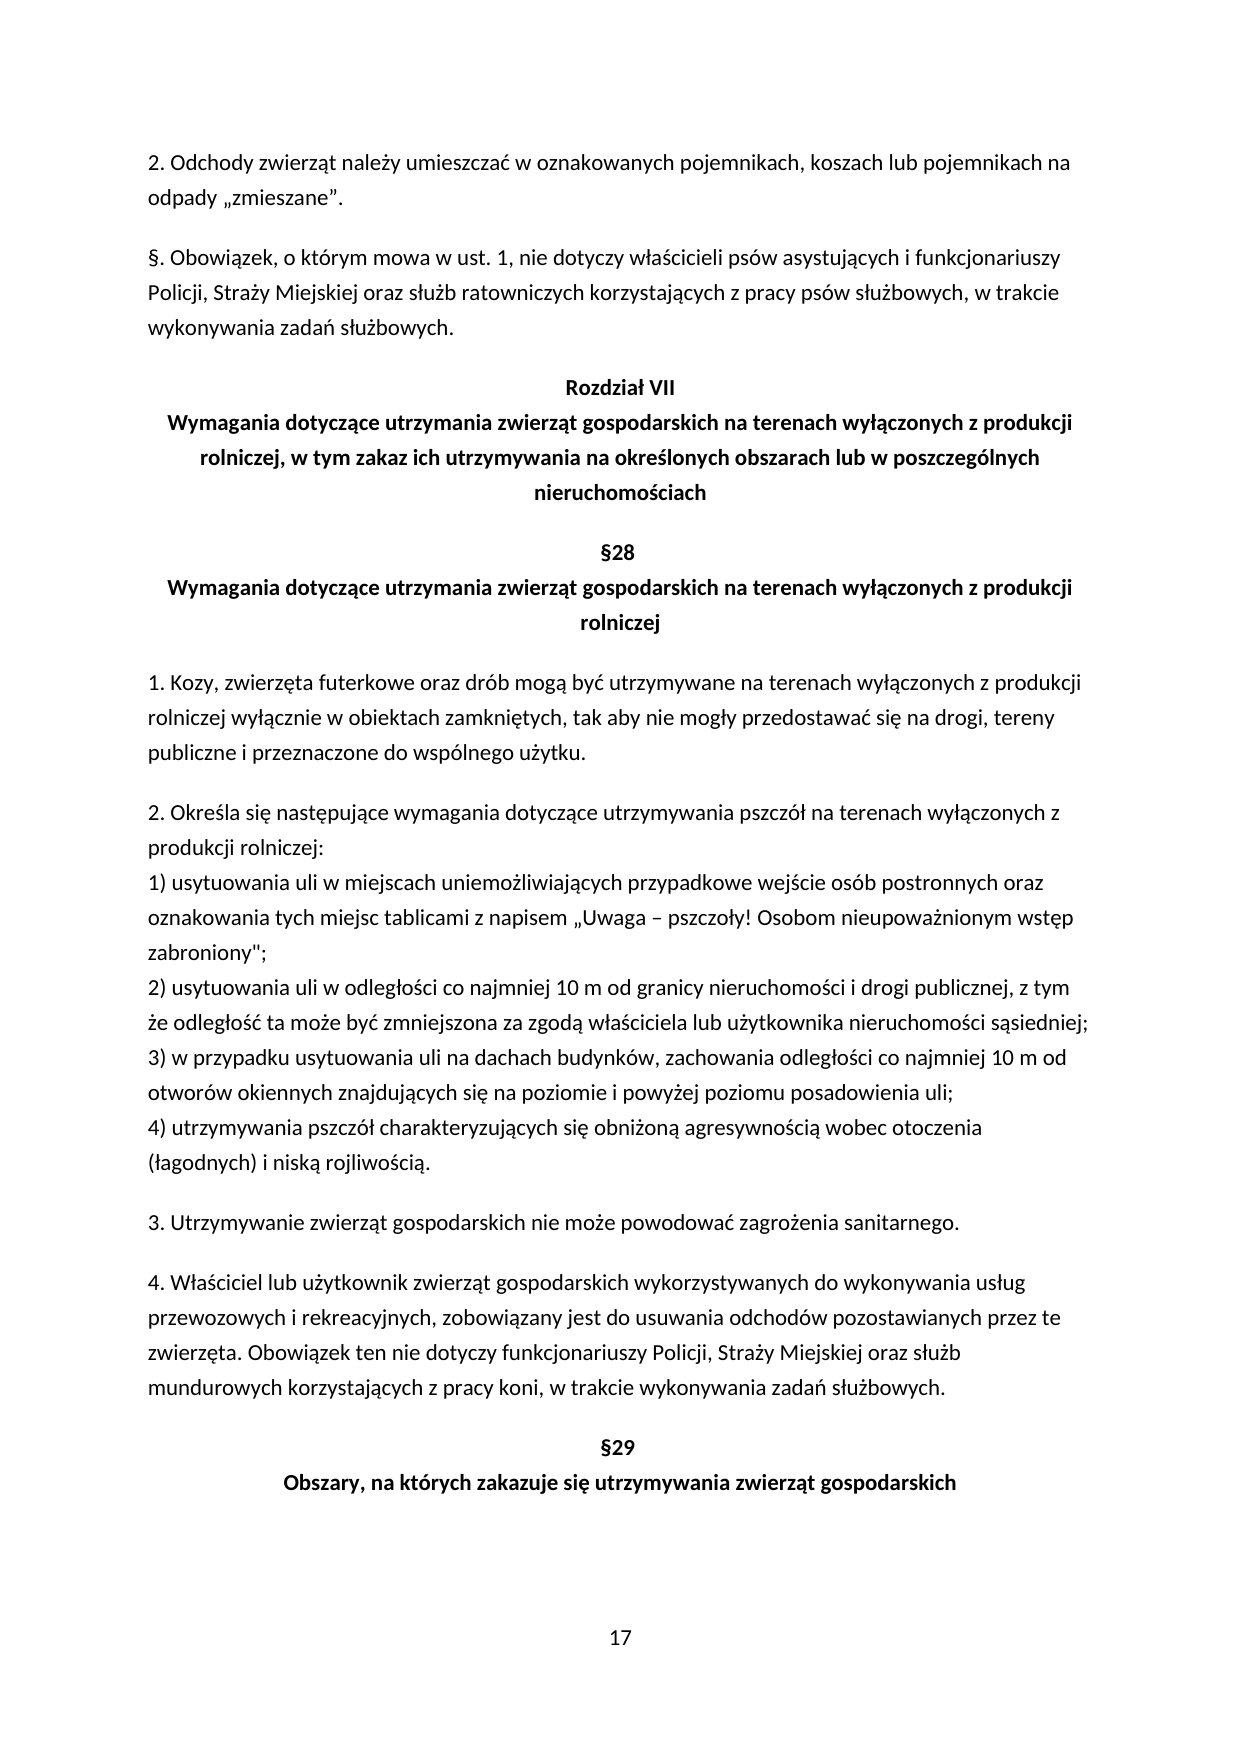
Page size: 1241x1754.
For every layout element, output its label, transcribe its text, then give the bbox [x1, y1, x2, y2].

text 4) utrzymywania pszczół charakteryzujących się obniżoną agresywnością wobec otoczenia (łagodnych) i niską rojliwością. [148, 1113, 1093, 1176]
text 1. Kozy, zwierzęta futerkowe oraz drób mogą być utrzymywane na terenach wyłączonych z produkcji rolniczej wyłącznie w obiektach zamkniętych, tak aby nie mogły przedostawać się na drogi, tereny publiczne i przeznaczone do wspólnego użytku. [148, 668, 1093, 766]
text 2) usytuowania uli w odległości co najmniej 10 m od granicy nieruchomości i drogi publicznej, z tym że odległość ta może być zmniejszona za zgodą właściciela lub użytkownika nieruchomości sąsiedniej; [148, 973, 1093, 1036]
subtitle §28 Wymagania dotyczące utrzymania zwierząt gospodarskich na terenach wyłączonych z produkcji rolniczej [148, 538, 1093, 636]
subtitle §29 Obszary, na których zakazuje się utrzymywania zwierząt gospodarskich [148, 1433, 1093, 1496]
text §. Obowiązek, o którym mowa w ust. 1, nie dotyczy właścicieli psów asystujących i funkcjonariuszy Policji, Straży Miejskiej oraz służb ratowniczych korzystających z pracy psów służbowych, w trakcie wykonywania zadań służbowych. [148, 243, 1093, 341]
text 2. Odchody zwierząt należy umieszczać w oznakowanych pojemnikach, koszach lub pojemnikach na odpady „zmieszane”. [148, 148, 1093, 211]
text 2. Określa się następujące wymagania dotyczące utrzymywania pszczół na terenach wyłączonych z produkcji rolniczej: [148, 798, 1093, 861]
text 3) w przypadku usytuowania uli na dachach budynków, zachowania odległości co najmniej 10 m od otworów okiennych znajdujących się na poziomie i powyżej poziomu posadowienia uli; [148, 1043, 1093, 1106]
subtitle Rozdział VII Wymagania dotyczące utrzymania zwierząt gospodarskich na terenach wyłączonych z produkcji rolniczej, w tym zakaz ich utrzymywania na określonych obszarach lub w poszczególnych nieruchomościach [148, 373, 1093, 506]
text 1) usytuowania uli w miejscach uniemożliwiających przypadkowe wejście osób postronnych oraz oznakowania tych miejsc tablicami z napisem „Uwaga – pszczoły! Osobom nieupoważnionym wstęp zabroniony"; [148, 868, 1093, 966]
text 4. Właściciel lub użytkownik zwierząt gospodarskich wykorzystywanych do wykonywania usług przewozowych i rekreacyjnych, zobowiązany jest do usuwania odchodów pozostawianych przez te zwierzęta. Obowiązek ten nie dotyczy funkcjonariuszy Policji, Straży Miejskiej oraz służb mundurowych korzystających z pracy koni, w trakcie wykonywania zadań służbowych. [148, 1268, 1093, 1401]
text 3. Utrzymywanie zwierząt gospodarskich nie może powodować zagrożenia sanitarnego. [148, 1208, 1093, 1236]
